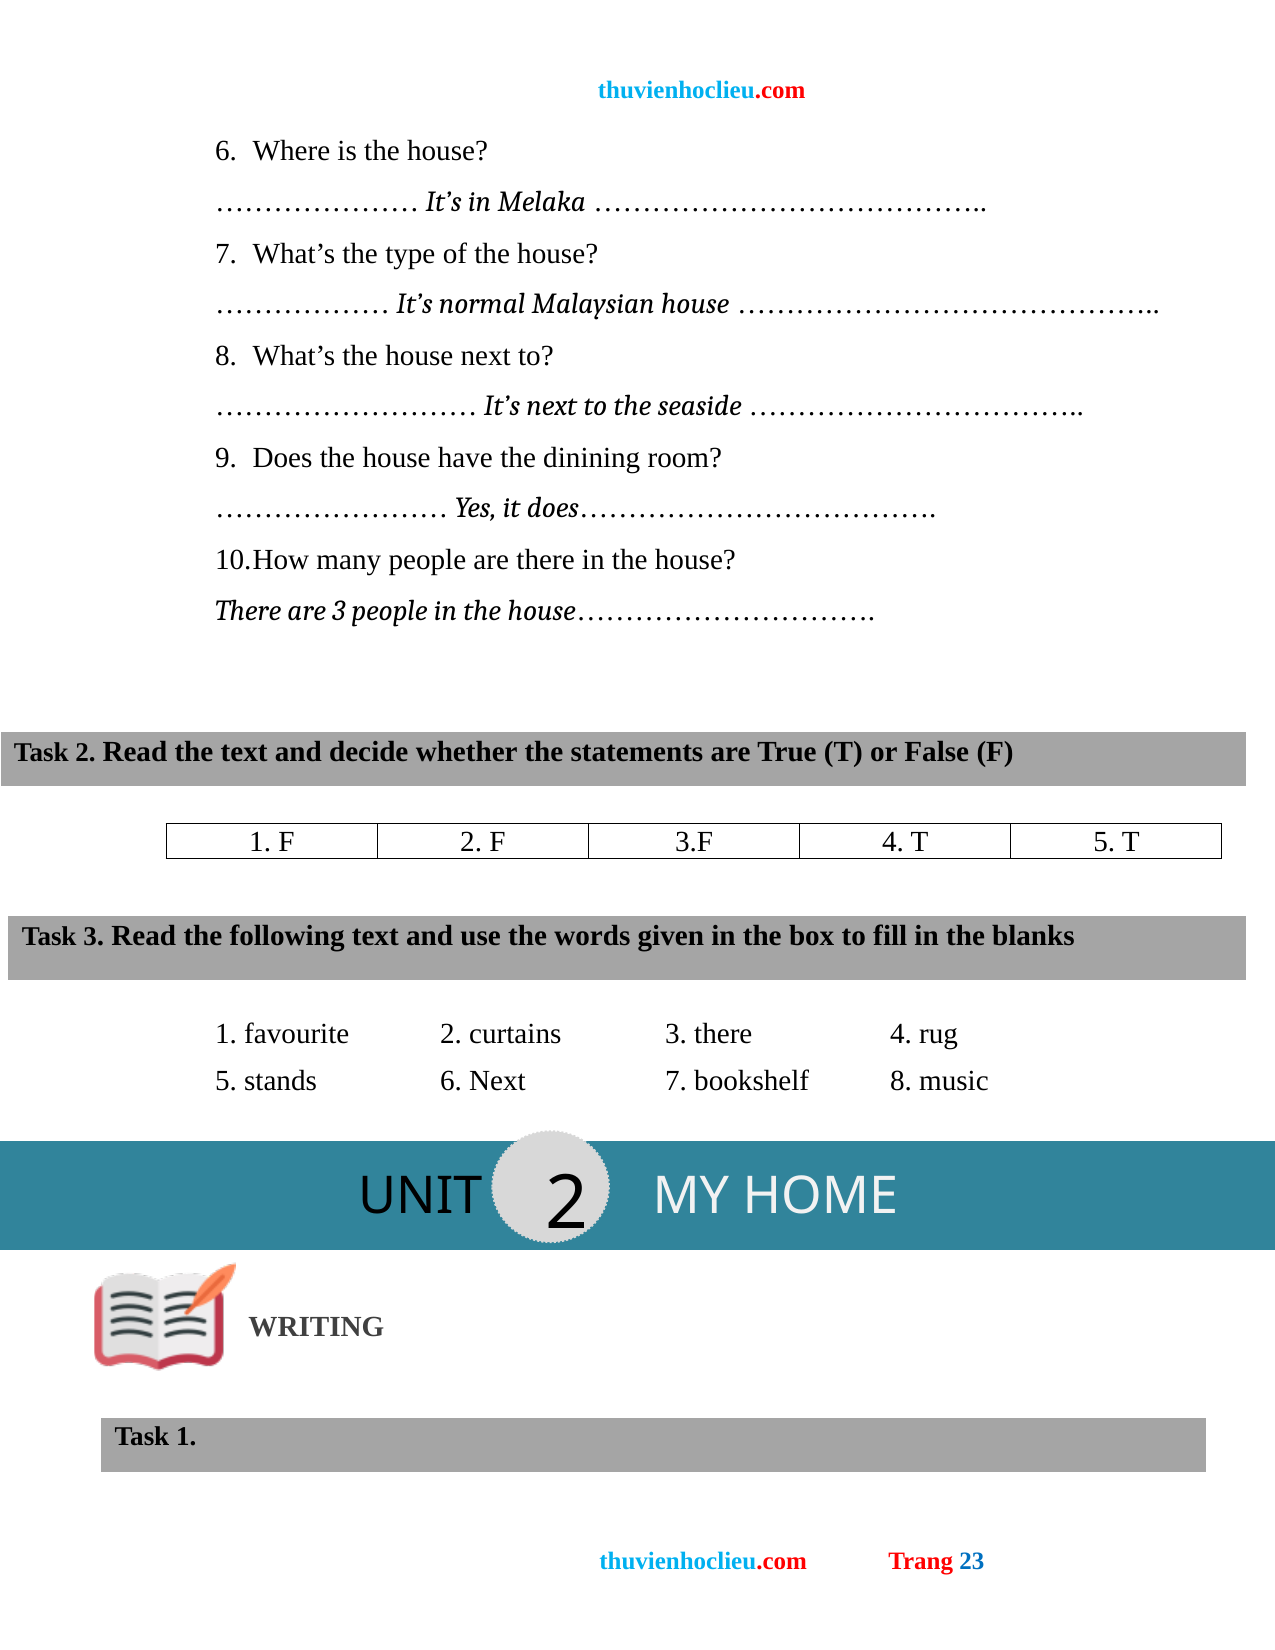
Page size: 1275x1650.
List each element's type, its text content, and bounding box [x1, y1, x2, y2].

table_header 3.F [589, 824, 799, 858]
list Does the house have the dinining room? [215, 440, 1226, 474]
text ……………………… It’s next to the seaside …………………………….. [215, 388, 1226, 423]
table_header 5. T [1011, 824, 1221, 858]
list What’s the type of the house? [215, 236, 1226, 269]
text …………………… Yes, it does………………………………. [215, 490, 1226, 525]
table_header 2. F [378, 824, 588, 858]
text There are 3 people in the house…………………………. [177, 593, 1226, 627]
list What’s the house next to? [215, 338, 1226, 371]
list Where is the house? [215, 133, 1226, 167]
table_header 1. F [167, 824, 377, 858]
table_header 4. T [800, 824, 1010, 858]
text ……………… It’s normal Malaysian house …………………………………….. [215, 286, 1226, 321]
text 5. stands 6. Next 7. bookshelf 8. music [177, 1063, 1226, 1097]
text ………………… It’s in Melaka ………………………………….. [215, 184, 1226, 218]
picture [94, 1246, 236, 1388]
list How many people are there in the house? [215, 542, 1226, 576]
text 1. favourite 2. curtains 3. there 4. rug [177, 1016, 1226, 1050]
